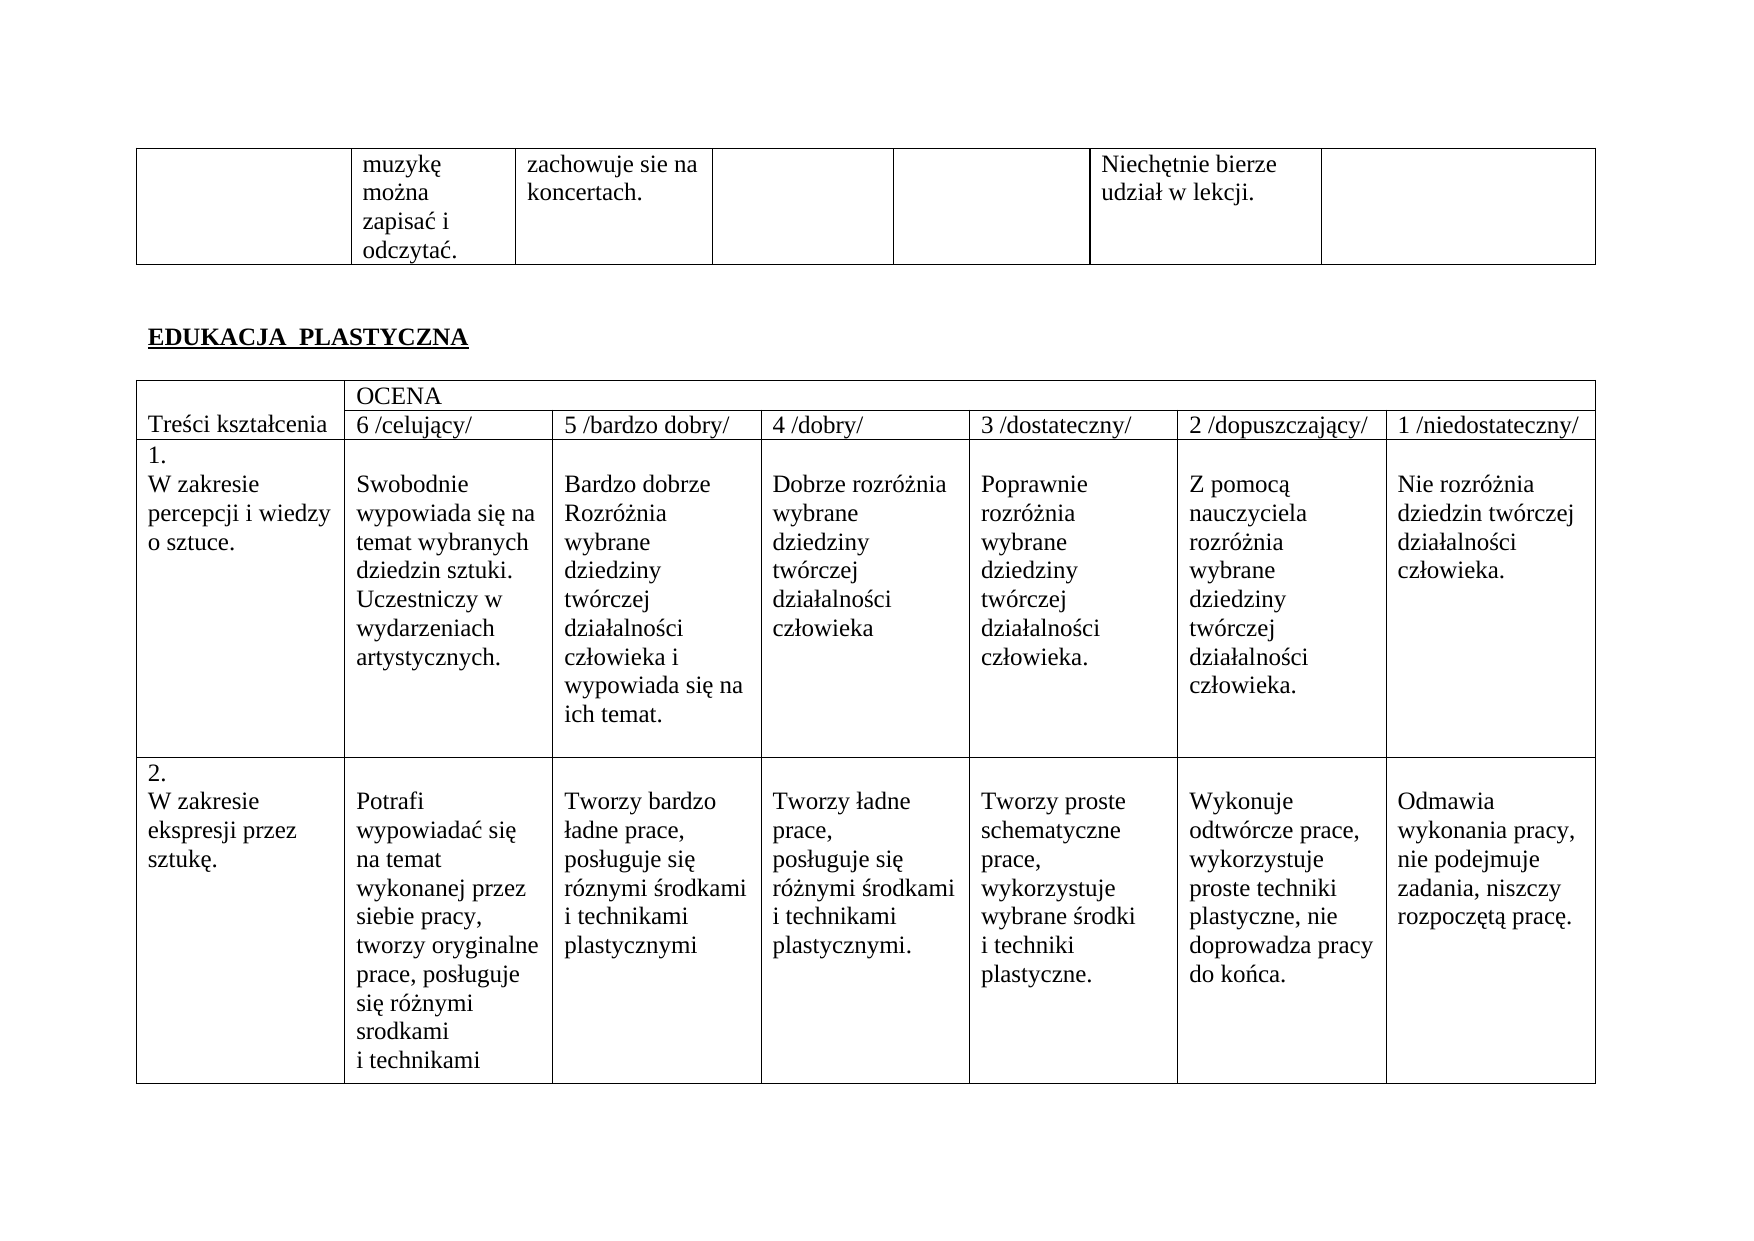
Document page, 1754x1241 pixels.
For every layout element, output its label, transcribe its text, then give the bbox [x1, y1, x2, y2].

table_header OCENA [345, 381, 1595, 409]
table_cell 1. W zakresie percepcji i wiedzy o sztuce. [137, 440, 344, 757]
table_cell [1322, 149, 1595, 264]
table_cell 4 /dobry/ [762, 411, 969, 439]
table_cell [970, 758, 1177, 1083]
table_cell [1091, 149, 1321, 264]
table_header Treści kształcenia [137, 381, 344, 439]
table_cell Poprawnie rozróżnia wybrane dziedziny twórczej działalności człowieka. [970, 440, 1177, 757]
table_cell Dobrze rozróżnia wybrane dziedziny twórczej działalności człowieka [762, 440, 969, 757]
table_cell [713, 149, 893, 264]
table_cell 2 /dopuszczający/ [1178, 411, 1386, 439]
table_cell 1 /niedostateczny/ [1387, 411, 1595, 439]
table_cell 5 /bardzo dobry/ [553, 411, 761, 439]
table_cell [352, 149, 515, 264]
table_cell Nie rozróżnia dziedzin twórczej działalności człowieka. [1387, 440, 1595, 757]
table_cell Swobodnie wypowiada się na temat wybranych dziedzin sztuki. Uczestniczy w wydarzeniach artystycznych. [345, 440, 552, 757]
text EDUKACJA PLASTYCZNA [148, 322, 1606, 351]
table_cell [553, 758, 761, 1083]
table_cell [516, 149, 712, 264]
table_cell 3 /dostateczny/ [970, 411, 1177, 439]
table_cell Bardzo dobrze Rozróżnia wybrane dziedziny twórczej działalności człowieka i wypowiada się na ich temat. [553, 440, 761, 757]
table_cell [137, 149, 351, 264]
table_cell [1178, 758, 1386, 1083]
table_cell Z pomocą nauczyciela rozróżnia wybrane dziedziny twórczej działalności człowieka. [1178, 440, 1386, 757]
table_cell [894, 149, 1089, 264]
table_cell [762, 758, 969, 1083]
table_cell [1387, 758, 1595, 1083]
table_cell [137, 758, 344, 1083]
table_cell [345, 758, 552, 1083]
table_cell 6 /celujący/ [345, 411, 552, 439]
